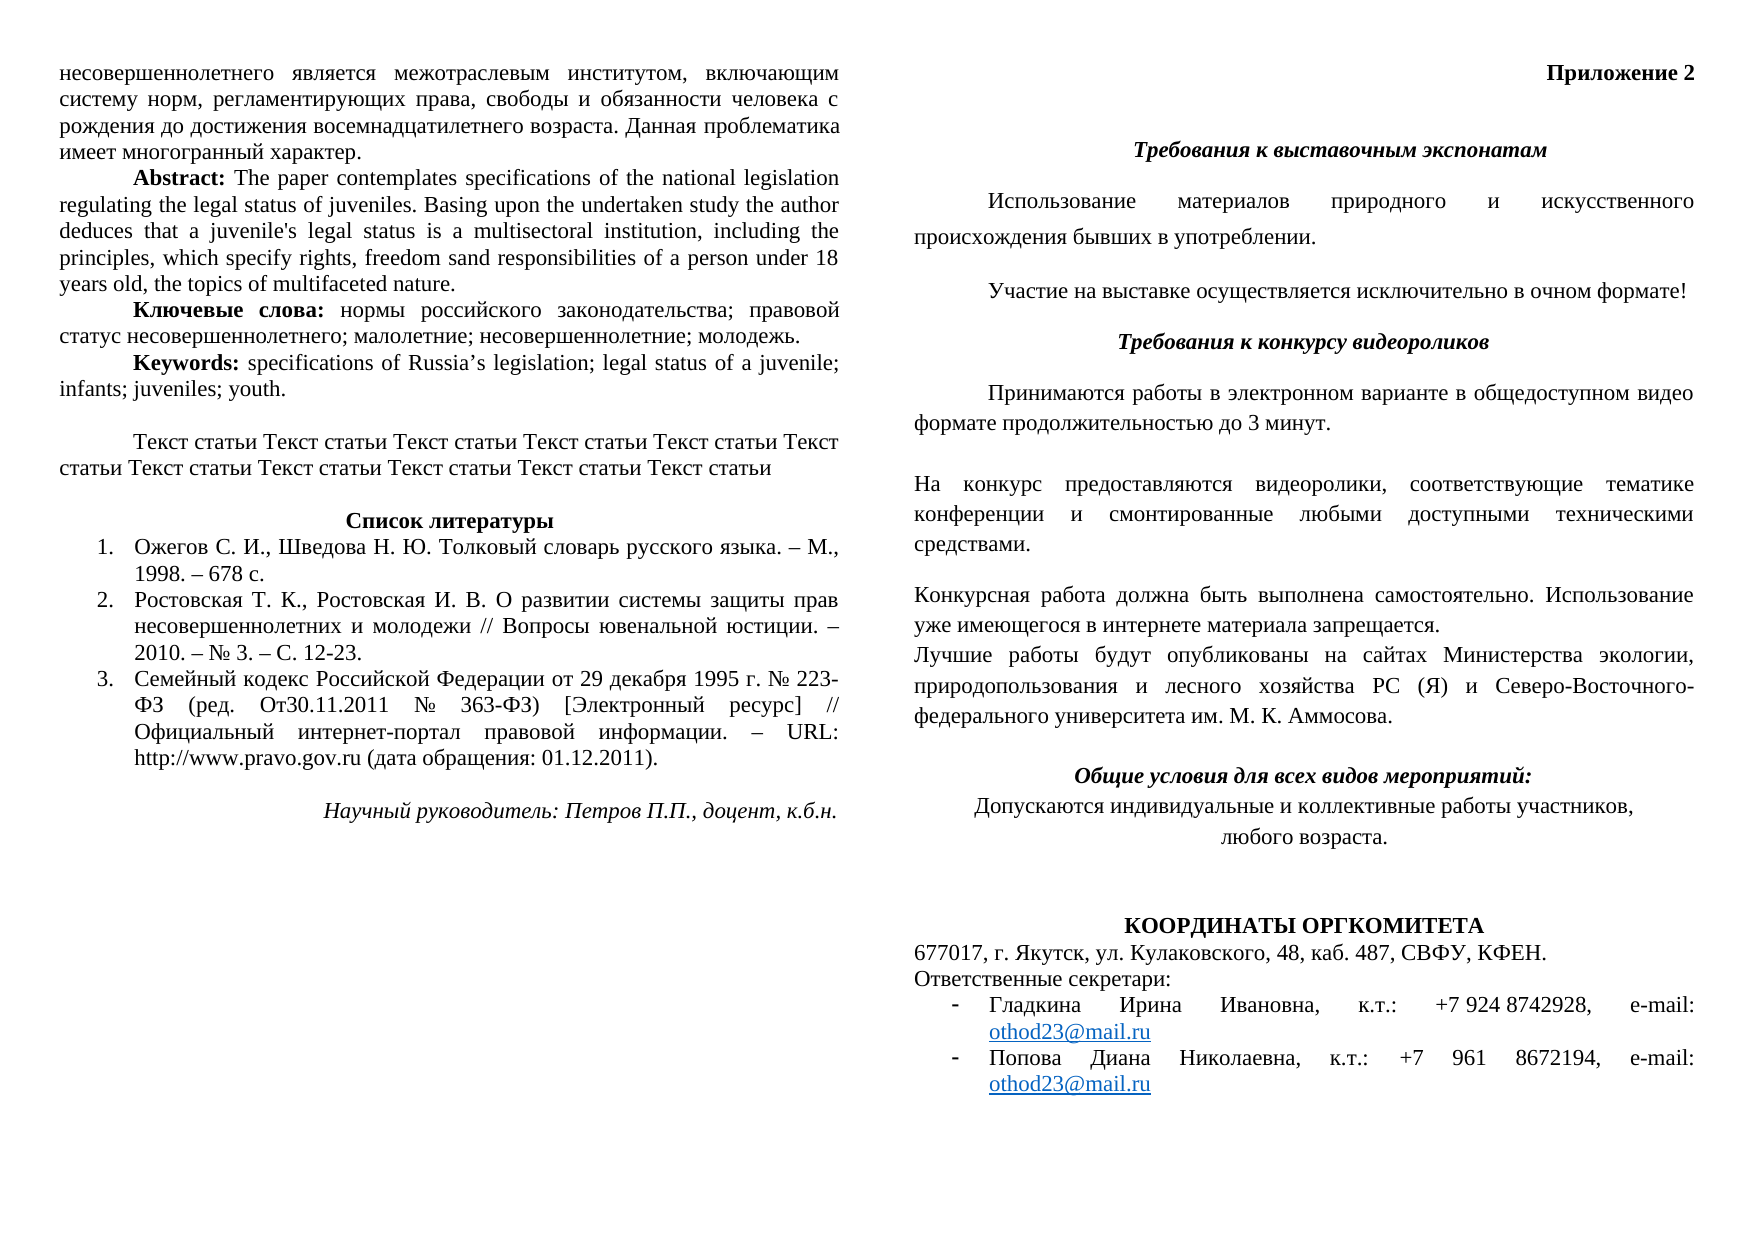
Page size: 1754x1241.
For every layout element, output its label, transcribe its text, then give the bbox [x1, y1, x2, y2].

text Лучшие работы будут опубликованы на сайтах Министерства экологии, природопользования и лесного хозяйства РС (Я) и Северо-Восточного-федерального университета им. М. К. Аммосова. [914, 641, 1695, 728]
text Ключевые слова: нормы российского законодательства; правовой статус несовершеннолетнего; малолетние; несовершеннолетние; молодежь. [59, 296, 840, 349]
text Keywords: specifications of Russia’s legislation; legal status of a juvenile; infants; juveniles; youth. [59, 349, 840, 402]
text На конкурс предоставляются видеоролики, соответствующие тематике конференции и смонтированные любыми доступными техническими средствами. [914, 469, 1695, 556]
text Общие условия для всех видов мероприятий: [914, 762, 1695, 789]
text Принимаются работы в электронном варианте в общедоступном видео формате продолжительностью до 3 минут. [914, 379, 1695, 436]
list Ожегов С. И., Шведова Н. Ю. Толковый словарь русского языка. – М., 1998. – 678 с. [97, 533, 840, 586]
text 677017, г. Якутск, ул. Кулаковского, 48, каб. 487, СВФУ, КФЕН. [914, 939, 1695, 965]
text Приложение 2 [914, 59, 1695, 85]
text Конкурсная работа должна быть выполнена самостоятельно. Использование уже имеющегося в интернете материала запрещается. [914, 581, 1695, 638]
list Гладкина Ирина Ивановна, к.т.: +7 924 8742928, е-mail: othod23@mail.ru [951, 991, 1695, 1044]
text Текст статьи Текст статьи Текст статьи Текст статьи Текст статьи Текст статьи Текст статьи Текст статьи Текст статьи Текст статьи Текст статьи [59, 428, 840, 481]
text Научный руководитель: Петров П.П., доцент, к.б.н. [59, 797, 840, 823]
text Abstract: The paper contemplates specifications of the national legislation regulating the legal status of juveniles. Basing upon the undertaken study the author deduces that a juvenile's legal status is a multisectoral institution, including the principles, which specify rights, freedom sand responsibilities of a person under 18 years old, the topics of multifaceted nature. [59, 164, 840, 296]
list Ростовская Т. К., Ростовская И. В. О развитии системы защиты прав несовершеннолетних и молодежи // Вопросы ювенальной юстиции. – 2010. – № 3. – С. 12-23. [97, 586, 840, 665]
list Семейный кодекс Российской Федерации от 29 декабря 1995 г. № 223-ФЗ (ред. От30.11.2011 № 363-ФЗ) [Электронный ресурс] // Официальный интернет-портал правовой информации. – URL: http://www.pravo.gov.ru (дата обращения: 01.12.2011). [97, 665, 840, 771]
text Требования к выставочным экспонатам [914, 136, 1695, 163]
text Требования к конкурсу видеороликов [914, 328, 1695, 354]
text Ответственные секретари: [914, 965, 1695, 991]
text Участие на выставке осуществляется исключительно в очном формате! [914, 277, 1695, 303]
text Список литературы [59, 507, 840, 533]
text Допускаются индивидуальные и коллективные работы участников, [914, 792, 1695, 819]
text КООРДИНАТЫ ОРГКОМИТЕТА [914, 912, 1695, 939]
text Использование материалов природного и искусственного происхождения бывших в употреблении. [914, 187, 1695, 251]
list Попова Диана Николаевна, к.т.: +7 961 8672194, е-mail: othod23@mail.ru [951, 1044, 1695, 1097]
text любого возраста. [914, 823, 1695, 849]
